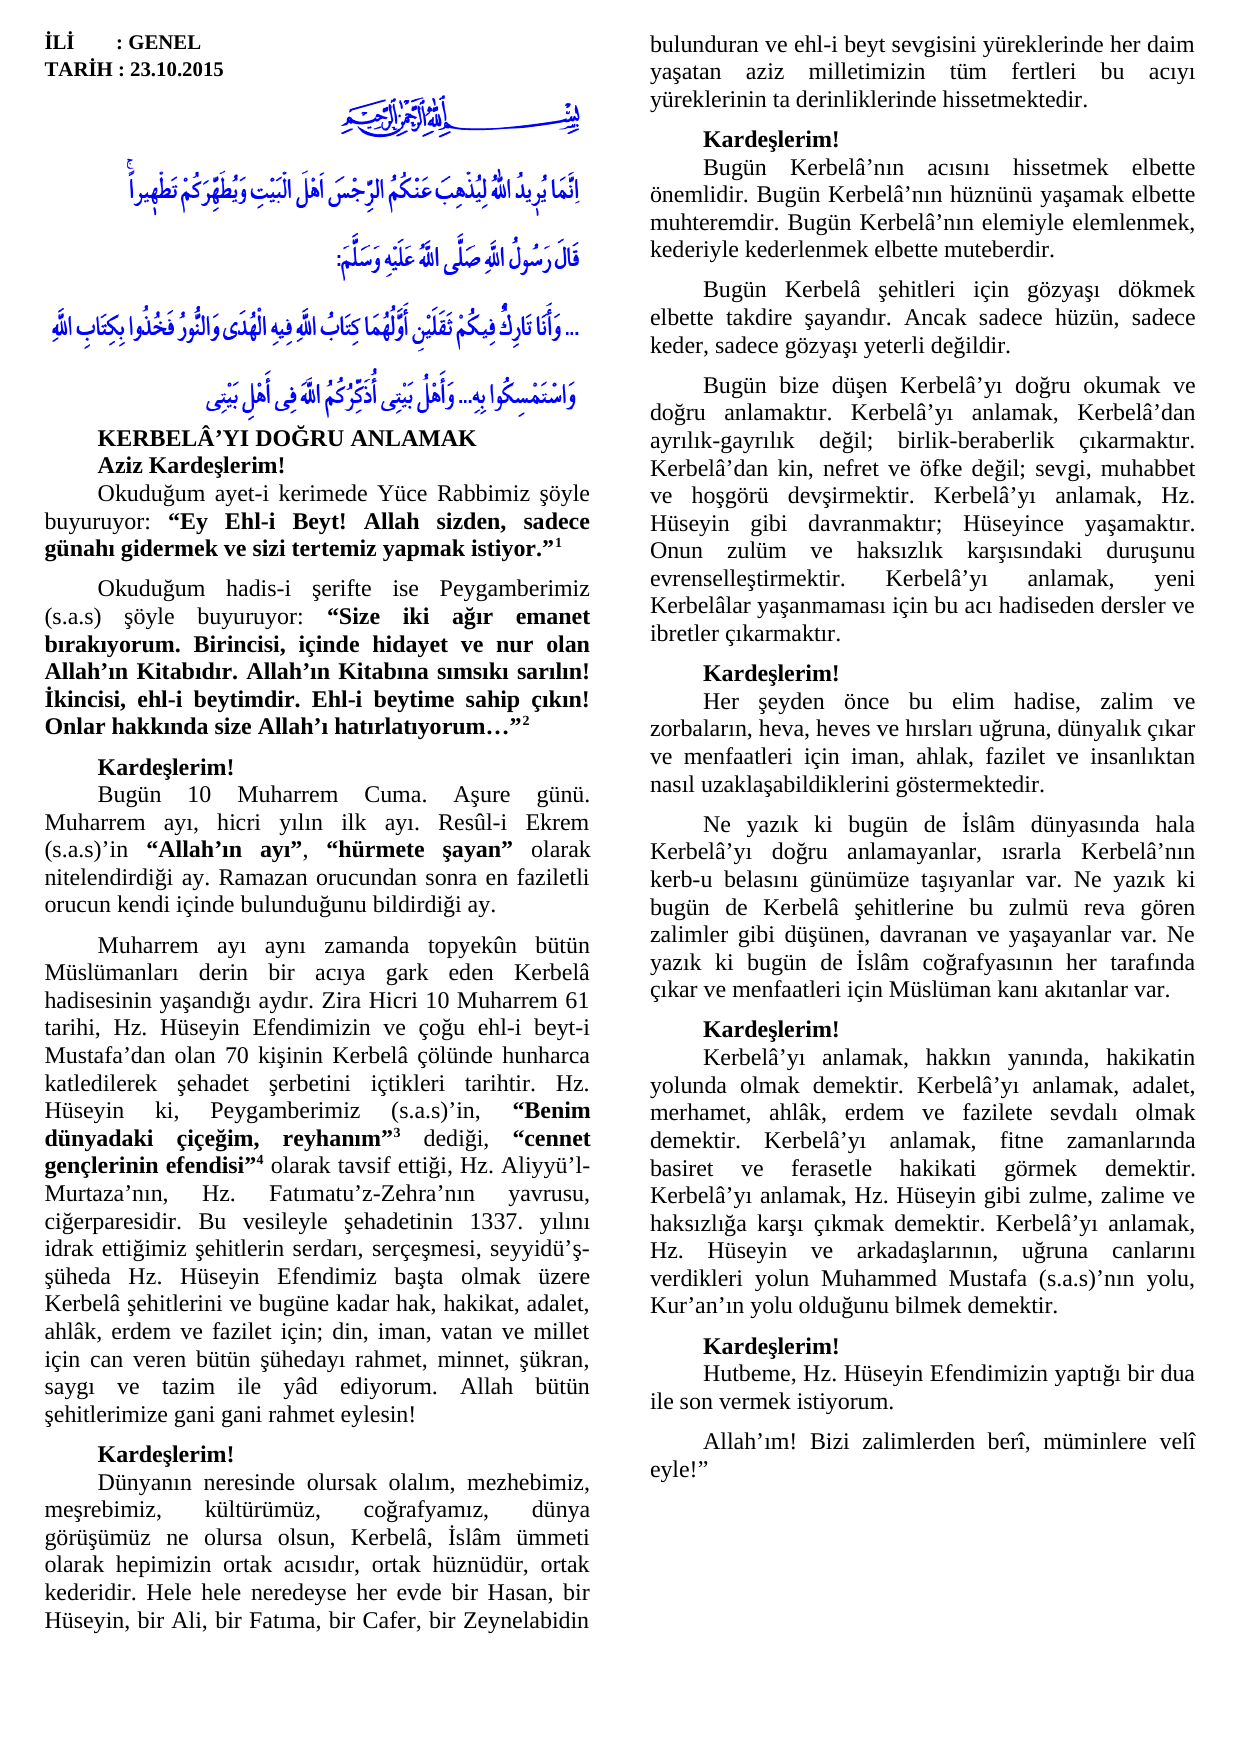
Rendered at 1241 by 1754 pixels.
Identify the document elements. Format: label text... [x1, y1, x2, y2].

text Her şeyden önce bu elim hadise, zalim ve zorbaların, heva, heves ve hırsları uğruna, dünyalık çıkar ve menfaatleri için iman, ahlak, fazilet ve insanlıktan nasıl uzaklaşabildiklerini göstermektedir. [650, 687, 1196, 797]
text Dünyanın neresinde olursak olalım, mezhebimiz, meşrebimiz, kültürümüz, coğrafyamız, dünya görüşümüz ne olursa olsun, Kerbelâ, İslâm ümmeti olarak hepimizin ortak acısıdır, ortak hüznüdür, ortak kederidir. Hele hele neredeyse her evde bir Hasan, bir Hüseyin, bir Ali, bir Fatıma, bir Cafer, bir Zeynelabidin bulunduran ve ehl-i beyt sevgisini yüreklerinde her daim yaşatan aziz milletimizin tüm fertleri bu acıyı yüreklerinin ta derinliklerinde hissetmektedir. [44, 1468, 591, 1633]
text Okuduğum ayet-i kerimede Yüce Rabbimiz şöyle buyuruyor: “Ey Ehl-i Beyt! Allah sizden, sadece günahı gidermek ve sizi tertemiz yapmak istiyor.” [44, 479, 591, 562]
text Bugün 10 Muharrem Cuma. Aşure günü. Muharrem ayı, hicri yılın ilk ayı. Resûl-i Ekrem (s.a.s)’in “Allah’ın ayı”, “hürmete şayan” olarak nitelendirdiği ay. Ramazan orucundan sonra en faziletli orucun kendi içinde bulunduğunu bildirdiği ay. [44, 780, 591, 918]
text TARİH : 23.10.2015 [44, 57, 591, 81]
text Hutbeme, Hz. Hüseyin Efendimizin yaptığı bir dua ile son vermek istiyorum. [650, 1359, 1196, 1414]
text Kardeşlerim! [650, 125, 1196, 152]
text Dünyanın neresinde olursak olalım, mezhebimiz, meşrebimiz, kültürümüz, coğrafyamız, dünya görüşümüz ne olursa olsun, Kerbelâ, İslâm ümmeti olarak hepimizin ortak acısıdır, ortak hüznüdür, ortak kederidir. Hele hele neredeyse her evde bir Hasan, bir Hüseyin, bir Ali, bir Fatıma, bir Cafer, bir Zeynelabidin bulunduran ve ehl-i beyt sevgisini yüreklerinde her daim yaşatan aziz milletimizin tüm fertleri bu acıyı yüreklerinin ta derinliklerinde hissetmektedir. [650, 29, 1196, 112]
text Kardeşlerim! [44, 752, 591, 780]
picture [44, 84, 584, 424]
text Kardeşlerim! [44, 1440, 591, 1468]
text Bugün Kerbelâ şehitleri için gözyaşı dökmek elbette takdire şayandır. Ancak sadece hüzün, sadece keder, sadece gözyaşı yeterli değildir. [650, 275, 1196, 358]
text Ne yazık ki bugün de İslâm dünyasında hala Kerbelâ’yı doğru anlamayanlar, ısrarla Kerbelâ’nın kerb-u belasını günümüze taşıyanlar var. Ne yazık ki bugün de Kerbelâ şehitlerine bu zulmü reva gören zalimler gibi düşünen, davranan ve yaşayanlar var. Ne yazık ki bugün de İslâm coğrafyasının her tarafında çıkar ve menfaatleri için Müslüman kanı akıtanlar var. [650, 810, 1196, 1003]
text İLİ : GENEL [44, 29, 591, 54]
text Kardeşlerim! [650, 659, 1196, 687]
text Aziz Kardeşlerim! [44, 451, 591, 479]
text Bugün bize düşen Kerbelâ’yı doğru okumak ve doğru anlamaktır. Kerbelâ’yı anlamak, Kerbelâ’dan ayrılık-gayrılık değil; birlik-beraberlik çıkarmaktır. Kerbelâ’dan kin, nefret ve öfke değil; sevgi, muhabbet ve hoşgörü devşirmektir. Kerbelâ’yı anlamak, Hz. Hüseyin gibi davranmaktır; Hüseyince yaşamaktır. Onun zulüm ve haksızlık karşısındaki duruşunu evrenselleştirmektir. Kerbelâ’yı anlamak, yeni Kerbelâlar yaşanmaması için bu acı hadiseden dersler ve ibretler çıkarmaktır. [650, 371, 1196, 647]
text Okuduğum hadis-i şerifte ise Peygamberimiz (s.a.s) şöyle buyuruyor: “Size iki ağır emanet bırakıyorum. Birincisi, içinde hidayet ve nur olan Allah’ın Kitabıdır. Allah’ın Kitabına sımsıkı sarılın! İkincisi, ehl-i beytimdir. Ehl-i beytime sahip çıkın! Onlar hakkında size Allah’ı hatırlatıyorum…” [44, 574, 591, 740]
text KERBELÂ’YI DOĞRU ANLAMAK [44, 424, 591, 451]
text Bugün Kerbelâ’nın acısını hissetmek elbette önemlidir. Bugün Kerbelâ’nın hüznünü yaşamak elbette muhteremdir. Bugün Kerbelâ’nın elemiyle elemlenmek, kederiyle kederlenmek elbette muteberdir. [650, 152, 1196, 263]
text Allah’ım! Bizi zalimlerden berî, müminlere velî eyle!” [650, 1427, 1196, 1482]
text Muharrem ayı aynı zamanda topyekûn bütün Müslümanları derin bir acıya gark eden Kerbelâ hadisesinin yaşandığı aydır. Zira Hicri 10 Muharrem 61 tarihi, Hz. Hüseyin Efendimizin ve çoğu ehl-i beyt-i Mustafa’dan olan 70 kişinin Kerbelâ çölünde hunharca katledilerek şehadet şerbetini içtikleri tarihtir. Hz. Hüseyin ki, Peygamberimiz (s.a.s)’in, “Benim dünyadaki çiçeğim, reyhanım” dediği, “cennet gençlerinin efendisi” olarak tavsif ettiği, Hz. Aliyyü’l-Murtaza’nın, Hz. Fatımatu’z-Zehra’nın yavrusu, ciğerparesidir. Bu vesileyle şehadetinin 1337. yılını idrak ettiğimiz şehitlerin serdarı, serçeşmesi, seyyidü’ş-şüheda Hz. Hüseyin Efendimiz başta olmak üzere Kerbelâ şehitlerini ve bugüne kadar hak, hakikat, adalet, ahlâk, erdem ve fazilet için; din, iman, vatan ve millet için can veren bütün şühedayı rahmet, minnet, şükran, saygı ve tazim ile yâd ediyorum. Allah bütün şehitlerimize gani gani rahmet eylesin! [44, 931, 591, 1427]
text Kardeşlerim! [650, 1332, 1196, 1359]
text Kerbelâ’yı anlamak, hakkın yanında, hakikatin yolunda olmak demektir. Kerbelâ’yı anlamak, adalet, merhamet, ahlâk, erdem ve fazilete sevdalı olmak demektir. Kerbelâ’yı anlamak, fitne zamanlarında basiret ve ferasetle hakikati görmek demektir. Kerbelâ’yı anlamak, Hz. Hüseyin gibi zulme, zalime ve haksızlığa karşı çıkmak demektir. Kerbelâ’yı anlamak, Hz. Hüseyin ve arkadaşlarının, uğruna canlarını verdikleri yolun Muhammed Mustafa (s.a.s)’nın yolu, Kur’an’ın yolu olduğunu bilmek demektir. [650, 1043, 1196, 1319]
text Kardeşlerim! [650, 1016, 1196, 1043]
